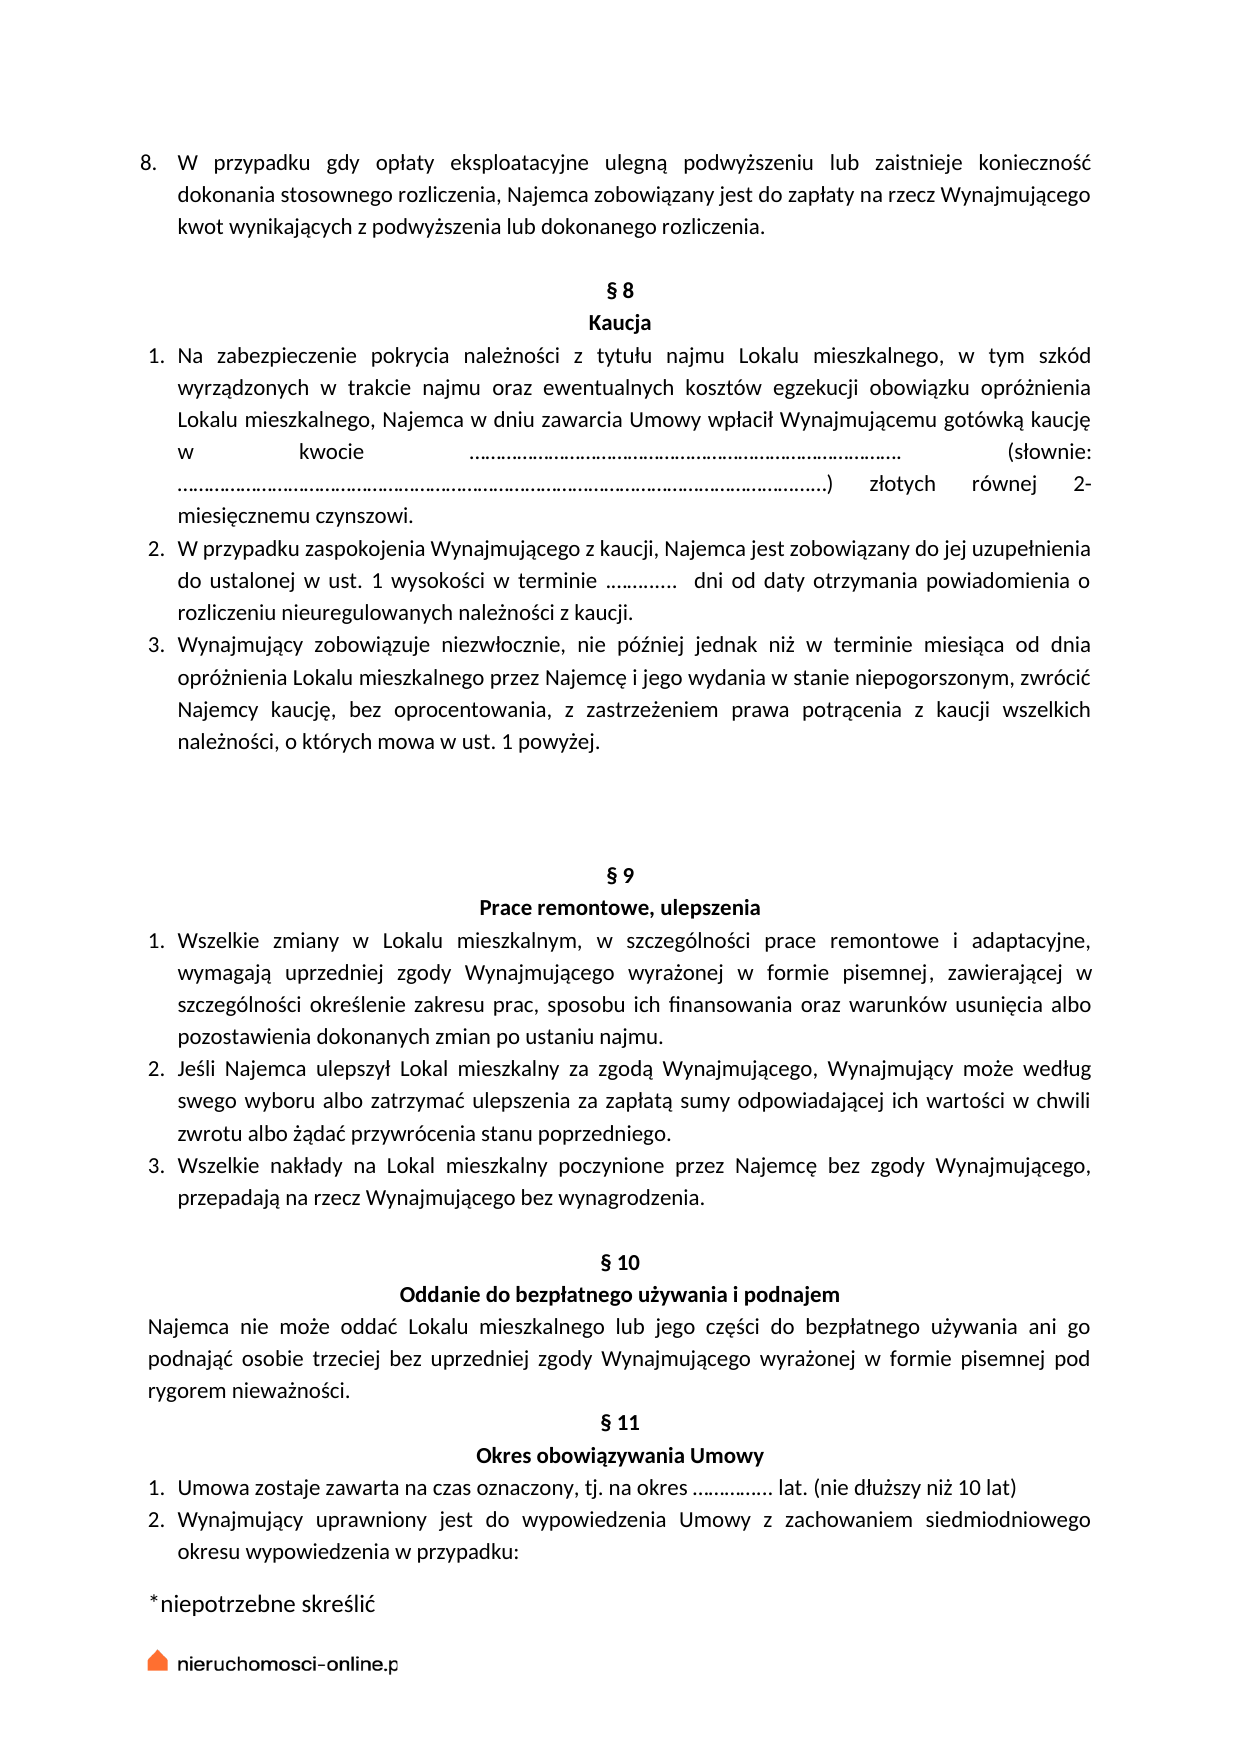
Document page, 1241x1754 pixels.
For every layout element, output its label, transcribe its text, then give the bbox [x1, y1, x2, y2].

picture [147, 1643, 398, 1675]
text § 9 [148, 861, 1093, 889]
list Jeśli Najemca ulepszył Lokal mieszkalny za zgodą Wynajmującego, Wynajmujący może według swego wyboru albo zatrzymać ulepszenia za zapłatą sumy odpowiadającej ich wartości w chwili zwrotu albo żądać przywrócenia stanu poprzedniego. [148, 1054, 1093, 1147]
list W przypadku gdy opłaty eksploatacyjne ulegną podwyższeniu lub zaistnieje konieczność dokonania stosownego rozliczenia, Najemca zobowiązany jest do zapłaty na rzecz Wynajmującego kwot wynikających z podwyższenia lub dokonanego rozliczenia. [140, 148, 1093, 240]
list Wynajmujący zobowiązuje niezwłocznie, nie później jednak niż w terminie miesiąca od dnia opróżnienia Lokalu mieszkalnego przez Najemcę i jego wydania w stanie niepogorszonym, zwrócić Najemcy kaucję, bez oprocentowania, z zastrzeżeniem prawa potrącenia z kaucji wszelkich należności, o których mowa w ust. 1 powyżej. [148, 630, 1093, 755]
text Oddanie do bezpłatnego używania i podnajem [148, 1280, 1093, 1308]
list Umowa zostaje zawarta na czas oznaczony, tj. na okres …………... lat. (nie dłuższy niż 10 lat) [148, 1473, 1093, 1501]
text Prace remontowe, ulepszenia [148, 893, 1093, 922]
text § 11 [148, 1408, 1093, 1437]
list Na zabezpieczenie pokrycia należności z tytułu najmu Lokalu mieszkalnego, w tym szkód wyrządzonych w trakcie najmu oraz ewentualnych kosztów egzekucji obowiązku opróżnienia Lokalu mieszkalnego, Najemca w dniu zawarcia Umowy wpłacił Wynajmującemu gotówką kaucję w kwocie ………………………………………………………………………. (słownie: ………………………………………………………………………………………………………...…) złotych równej 2-miesięcznemu czynszowi. [148, 341, 1093, 530]
list Wszelkie zmiany w Lokalu mieszkalnym, w szczególności prace remontowe i adaptacyjne, wymagają uprzedniej zgody Wynajmującego wyrażonej w formie pisemnej, zawierającej w szczególności określenie zakresu prac, sposobu ich finansowania oraz warunków usunięcia albo pozostawienia dokonanych zmian po ustaniu najmu. [148, 926, 1093, 1050]
text § 8 [148, 276, 1093, 304]
list W przypadku zaspokojenia Wynajmującego z kaucji, Najemca jest zobowiązany do jej uzupełnienia do ustalonej w ust. 1 wysokości w terminie .……...... dni od daty otrzymania powiadomienia o rozliczeniu nieuregulowanych należności z kaucji. [148, 534, 1093, 626]
list Wynajmujący uprawniony jest do wypowiedzenia Umowy z zachowaniem siedmiodniowego okresu wypowiedzenia w przypadku: [148, 1505, 1093, 1565]
text § 10 [148, 1248, 1093, 1276]
list Wszelkie nakłady na Lokal mieszkalny poczynione przez Najemcę bez zgody Wynajmującego, przepadają na rzecz Wynajmującego bez wynagrodzenia. [148, 1151, 1093, 1211]
text Okres obowiązywania Umowy [148, 1441, 1093, 1469]
text Najemca nie może oddać Lokalu mieszkalnego lub jego części do bezpłatnego używania ani go podnająć osobie trzeciej bez uprzedniej zgody Wynajmującego wyrażonej w formie pisemnej pod rygorem nieważności. [148, 1312, 1093, 1404]
text Kaucja [148, 308, 1093, 337]
